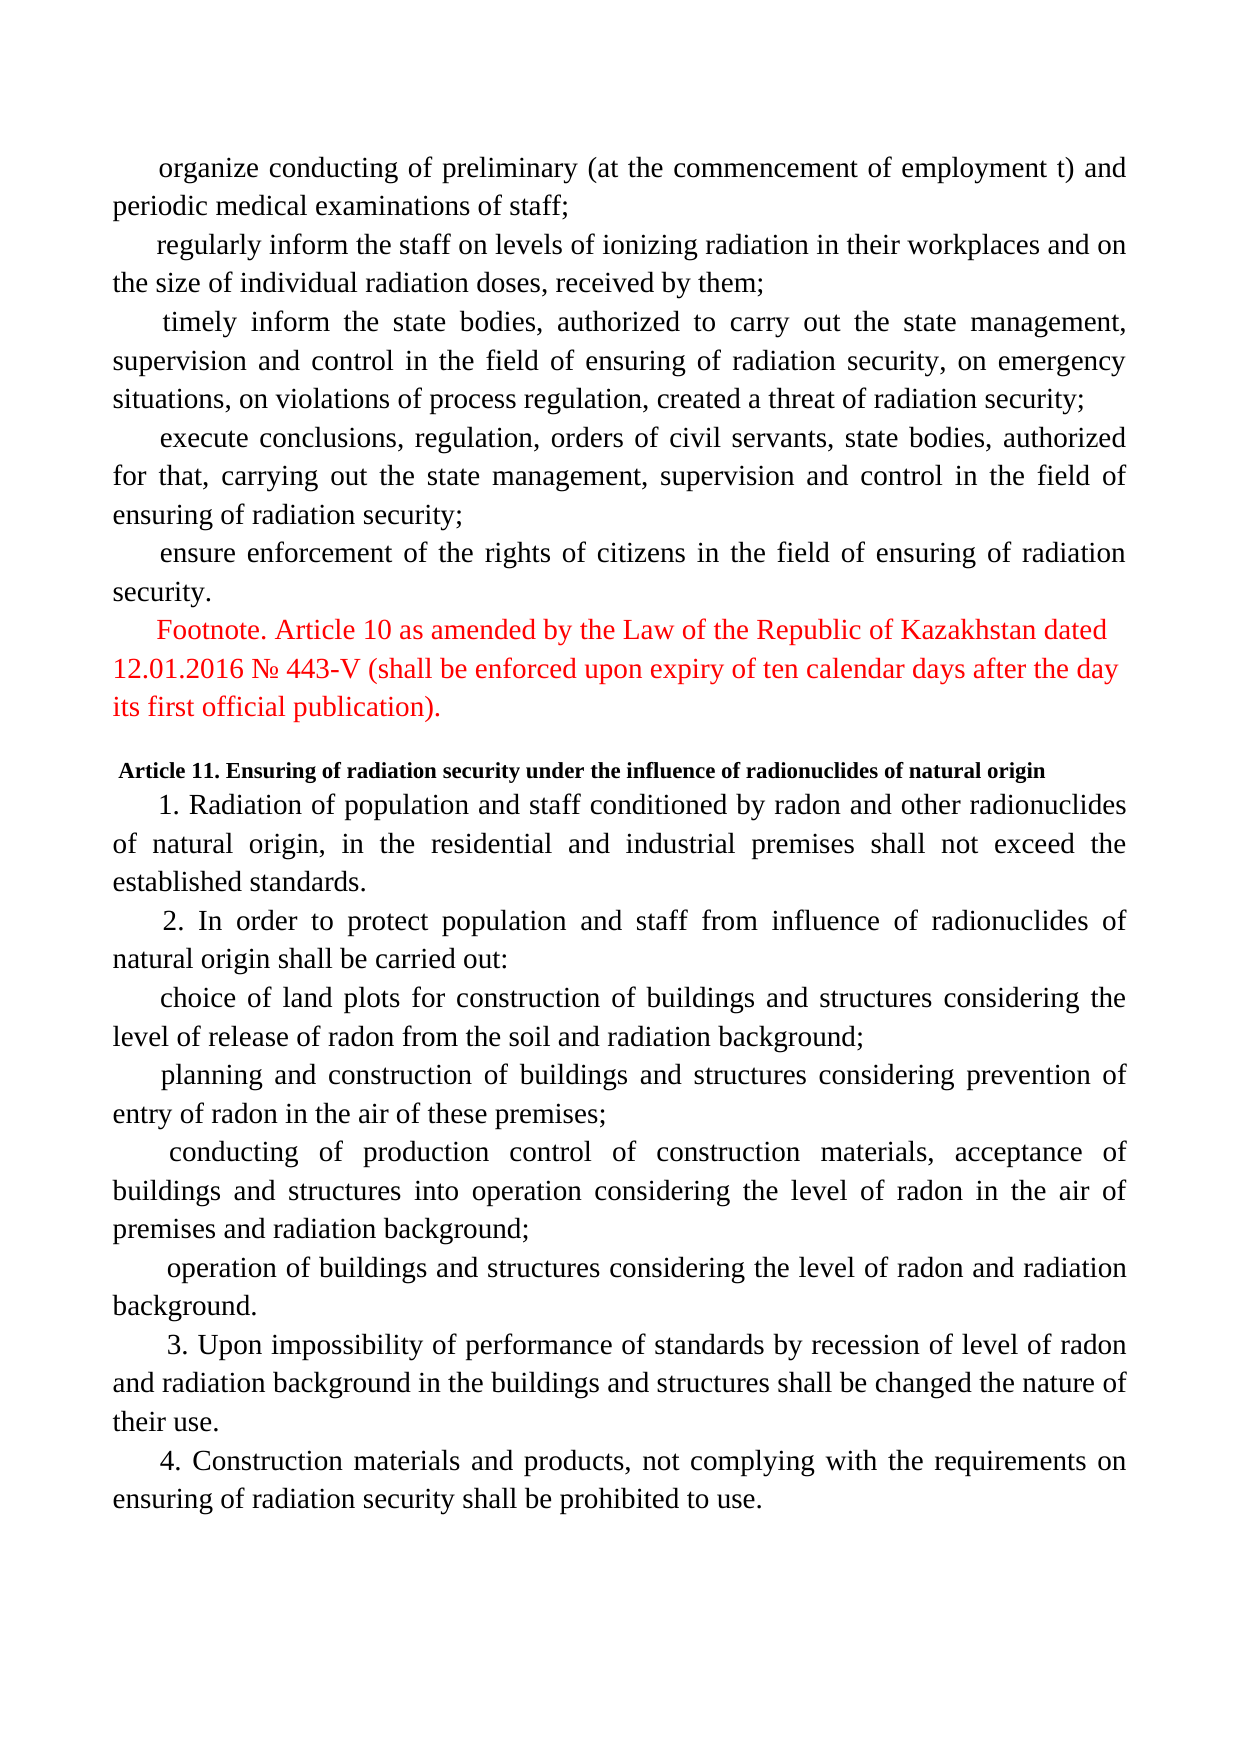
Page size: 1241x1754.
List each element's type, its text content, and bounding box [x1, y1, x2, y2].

text 3. Upon impossibility of performance of standards by recession of level of radon and radiation background in the buildings and structures shall be changed the nature of their use. [112, 1327, 1128, 1438]
text conducting of production control of construction materials, acceptance of buildings and structures into operation considering the level of radon in the air of premises and radiation background; [112, 1134, 1128, 1245]
text 4. Construction materials and products, not complying with the requirements on ensuring of radiation security shall be prohibited to use. [112, 1443, 1128, 1515]
text organize conducting of preliminary (at the commencement of employment t) and periodic medical examinations of staff; [112, 150, 1128, 222]
text planning and construction of buildings and structures considering prevention of entry of radon in the air of these premises; [112, 1057, 1128, 1129]
text timely inform the state bodies, authorized to carry out the state management, supervision and control in the field of ensuring of radiation security, on emergency situations, on violations of process regulation, created a threat of radiation security; [112, 304, 1128, 415]
text 2. In order to protect population and staff from influence of radionuclides of natural origin shall be carried out: [112, 903, 1128, 975]
text operation of buildings and structures considering the level of radon and radiation background. [112, 1250, 1128, 1322]
text 1. Radiation of population and staff conditioned by radon and other radionuclides of natural origin, in the residential and industrial premises shall not exceed the established standards. [112, 787, 1128, 898]
text regularly inform the staff on levels of ionizing radiation in their workplaces and on the size of individual radiation doses, received by them; [112, 227, 1128, 299]
text choice of land plots for construction of buildings and structures considering the level of release of radon from the soil and radiation background; [112, 980, 1128, 1052]
text ensure enforcement of the rights of citizens in the field of ensuring of radiation security. [112, 535, 1128, 607]
text Footnote. Article 10 as amended by the Law of the Republic of Kazakhstan dated 12.01.2016 № 443-V (shall be enforced upon expiry of ten calendar days after the day its first official publication). [112, 612, 1128, 753]
text Article 11. Ensuring of radiation security under the influence of radionuclides of natural origin [112, 757, 1128, 783]
text execute conclusions, regulation, orders of civil servants, state bodies, authorized for that, carrying out the state management, supervision and control in the field of ensuring of radiation security; [112, 420, 1128, 530]
